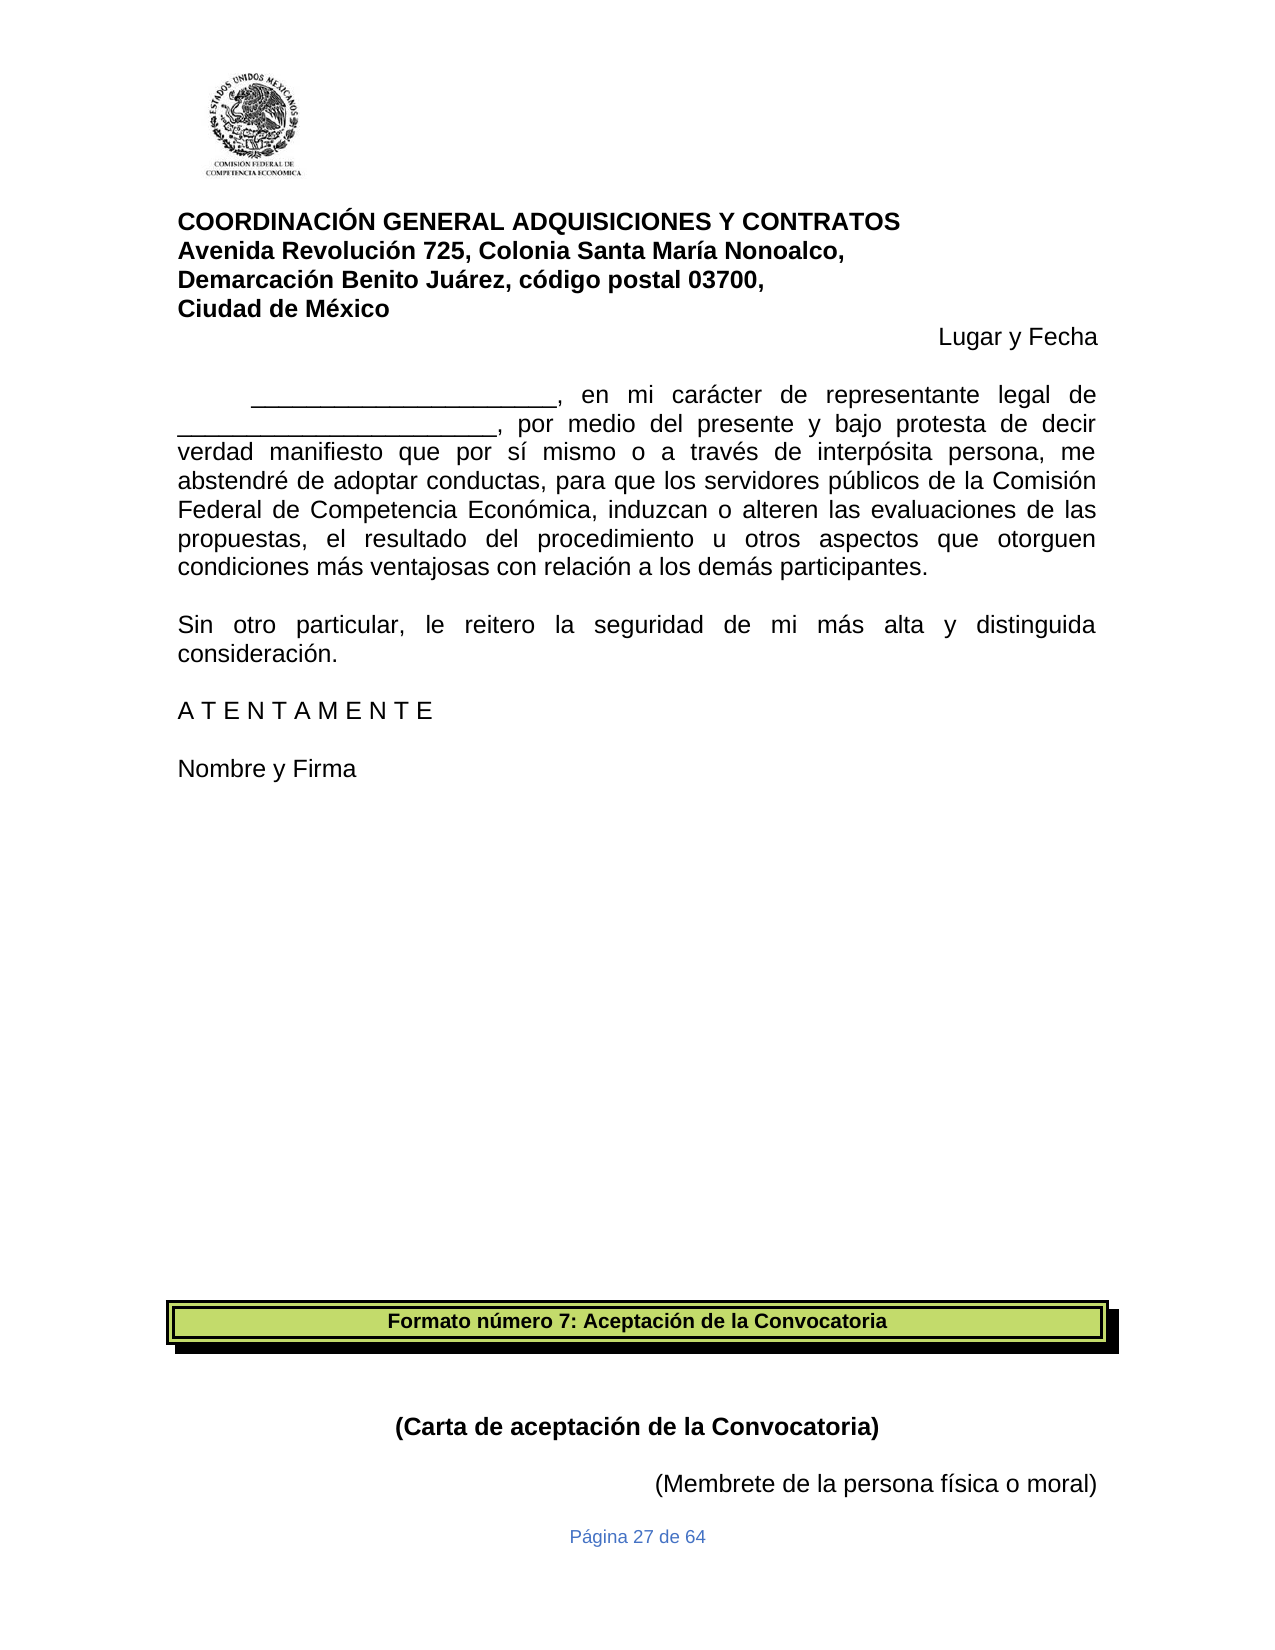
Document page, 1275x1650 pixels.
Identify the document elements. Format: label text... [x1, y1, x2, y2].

text COORDINACIÓN GENERAL ADQUISICIONES Y CONTRATOS [177, 207, 1098, 236]
text Sin otro particular, le reitero la seguridad de mi más alta y distinguida consideración. [177, 610, 1098, 667]
picture [188, 73, 322, 179]
text Ciudad de México [177, 294, 1098, 322]
text Demarcación Benito Juárez, código postal 03700, [177, 265, 1098, 294]
text (Carta de aceptación de la Convocatoria) [177, 1412, 1098, 1440]
text A T E N T A M E N T E [177, 696, 1098, 725]
text Formato número 7: Aceptación de la Convocatoria [169, 1303, 1106, 1342]
text (Membrete de la persona física o moral) [177, 1469, 1098, 1498]
text Avenida Revolución 725, Colonia Santa María Nonoalco, [177, 236, 1098, 265]
text Nombre y Firma [177, 754, 1098, 782]
text ______________________, en mi carácter de representante legal de _______________________, por medio del presente y bajo protesta de decir verdad manifiesto que por sí mismo o a través de interpósita persona, me abstendré de adoptar conductas, para que los servidores públicos de la Comisión Federal de Competencia Económica, induzcan o alteren las evaluaciones de las propuestas, el resultado del procedimiento u otros aspectos que otorguen condiciones más ventajosas con relación a los demás participantes. [177, 380, 1098, 581]
text Lugar y Fecha [177, 322, 1098, 351]
